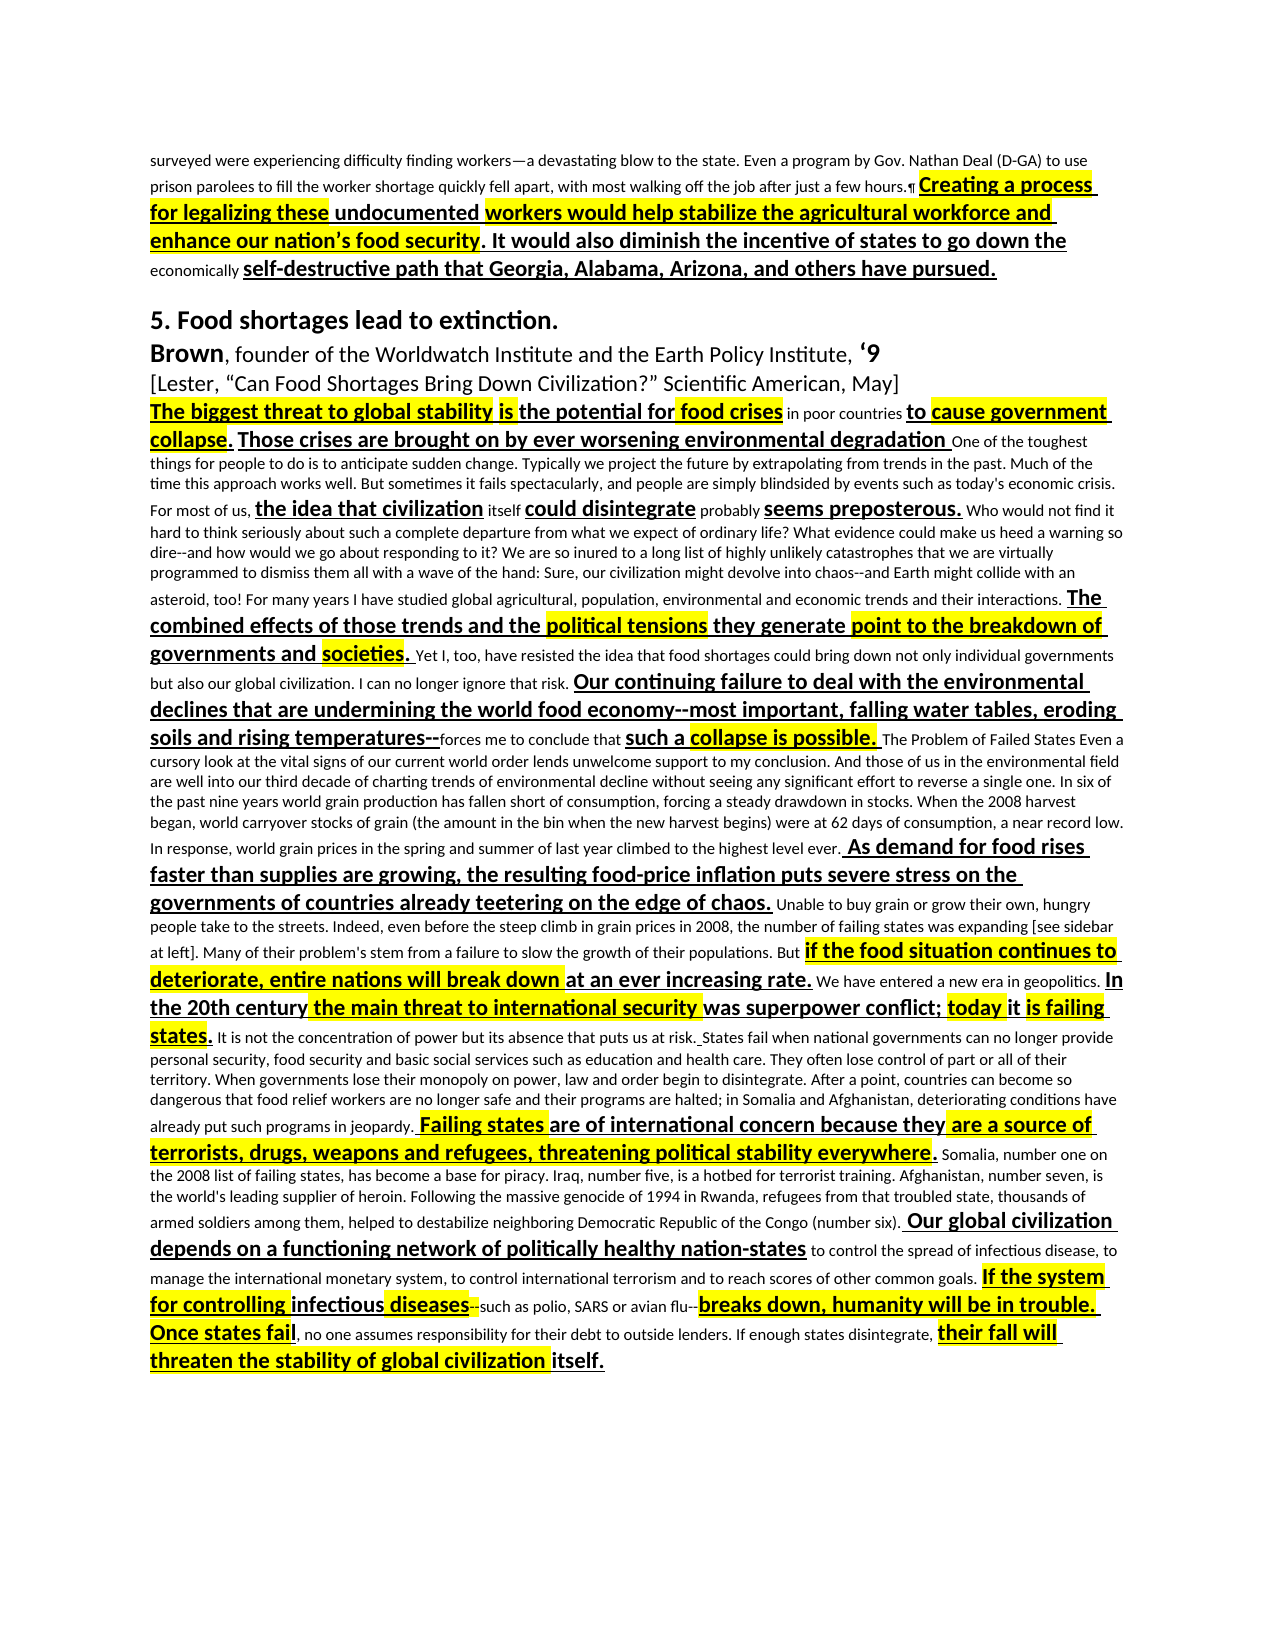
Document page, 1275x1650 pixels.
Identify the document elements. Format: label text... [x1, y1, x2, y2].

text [150, 150, 1125, 282]
text [Lester, “Can Food Shortages Bring Down Civilization?” Scientific American, May] [150, 369, 1125, 397]
subtitle 5. Food shortages lead to extinction. [150, 303, 1125, 336]
text The biggest threat to global stability is the potential for food crises in poor countries to cause government collapse. Those crises are brought on by ever worsening environmental degradation One of the toughest things for people to do is to anticipate sudden change. Typically we project the future by extrapolating from trends in the past. Much of the time this approach works well. But sometimes it fails spectacularly, and people are simply blindsided by events such as today's economic crisis. For most of us, the idea that civilization itself could disintegrate probably seems preposterous. Who would not find it hard to think seriously about such a complete departure from what we expect of ordinary life? What evidence could make us heed a warning so dire--and how would we go about responding to it? We are so inured to a long list of highly unlikely catastrophes that we are virtually programmed to dismiss them all with a wave of the hand: Sure, our civilization might devolve into chaos--and Earth might collide with an asteroid, too! For many years I have studied global agricultural, population, environmental and economic trends and their interactions. The combined effects of those trends and the political tensions they generate point to the breakdown of governments and societies. Yet I, too, have resisted the idea that food shortages could bring down not only individual governments but also our global civilization. I can no longer ignore that risk. Our continuing failure to deal with the environmental declines that are undermining the world food economy--most important, falling water tables, eroding soils and rising temperatures--forces me to conclude that such a collapse is possible. The Problem of Failed States Even a cursory look at the vital signs of our current world order lends unwelcome support to my conclusion. And those of us in the environmental field are well into our third decade of charting trends of environmental decline without seeing any significant effort to reverse a single one. In six of the past nine years world grain production has fallen short of consumption, forcing a steady drawdown in stocks. When the 2008 harvest began, world carryover stocks of grain (the amount in the bin when the new harvest begins) were at 62 days of consumption, a near record low. In response, world grain prices in the spring and summer of last year climbed to the highest level ever. As demand for food rises faster than supplies are growing, the resulting food-price inflation puts severe stress on the governments of countries already teetering on the edge of chaos. Unable to buy grain or grow their own, hungry people take to the streets. Indeed, even before the steep climb in grain prices in 2008, the number of failing states was expanding [see sidebar at left]. Many of their problem's stem from a failure to slow the growth of their populations. But if the food situation continues to deteriorate, entire nations will break down at an ever increasing rate. We have entered a new era in geopolitics. In the 20th century the main threat to international security was superpower conflict; today it is failing states. It is not the concentration of power but its absence that puts us at risk. States fail when national governments can no longer provide personal security, food security and basic social services such as education and health care. They often lose control of part or all of their territory. When governments lose their monopoly on power, law and order begin to disintegrate. After a point, countries can become so dangerous that food relief workers are no longer safe and their programs are halted; in Somalia and Afghanistan, deteriorating conditions have already put such programs in jeopardy. Failing states are of international concern because they are a source of terrorists, drugs, weapons and refugees, threatening political stability everywhere. Somalia, number one on the 2008 list of failing states, has become a base for piracy. Iraq, number five, is a hotbed for terrorist training. Afghanistan, number seven, is the world's leading supplier of heroin. Following the massive genocide of 1994 in Rwanda, refugees from that troubled state, thousands of armed soldiers among them, helped to destabilize neighboring Democratic Republic of the Congo (number six). Our global civilization depends on a functioning network of politically healthy nation-states to control the spread of infectious disease, to manage the international monetary system, to control international terrorism and to reach scores of other common goals. If the system for controlling infectious diseases--such as polio, SARS or avian flu--breaks down, humanity will be in trouble. Once states fail, no one assumes responsibility for their debt to outside lenders. If enough states disintegrate, their fall will threaten the stability of global civilization itself. [150, 397, 1125, 1374]
text Brown, founder of the Worldwatch Institute and the Earth Policy Institute, ‘9 [150, 336, 1125, 369]
